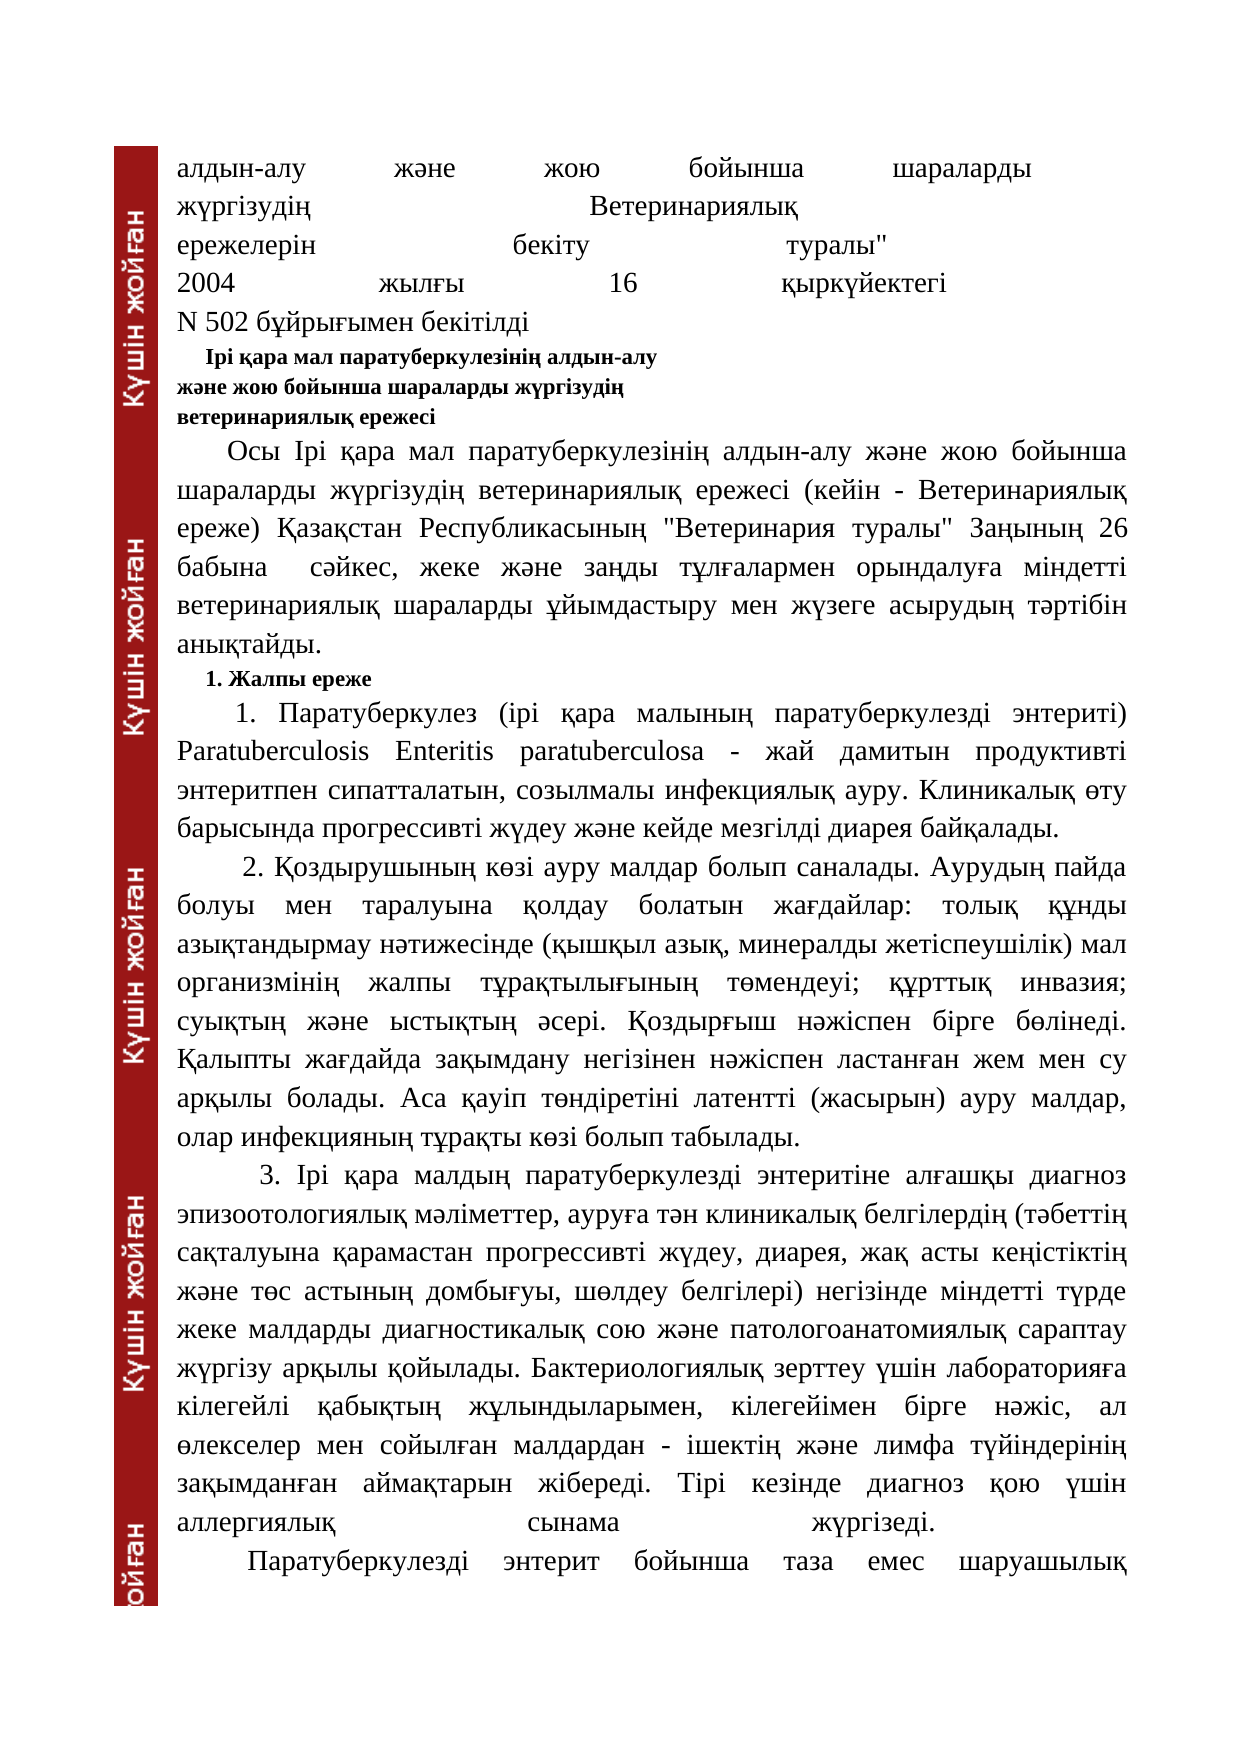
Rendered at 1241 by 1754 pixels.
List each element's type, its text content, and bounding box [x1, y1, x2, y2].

picture [114, 429, 158, 433]
picture [114, 691, 158, 695]
text Ірі қара мал паратуберкулезінің алдын-алу және жою бойынша шараларды жүргізудің ветеринариялық ережесі [112, 343, 1128, 429]
text 1. Жалпы ереже [112, 664, 1128, 691]
picture [114, 1152, 158, 1157]
text 1. Паратуберкулез (ірі қара малының паратуберкулезді энтериті) Paratuberculosis Enteritis paratuberculosa - жай дамитын продуктивті энтеритпен сипатталатын, созылмалы инфекциялық ауру. Клиникалық өту барысында прогрессивті жүдеу және кейде мезгілді диарея байқалады. [112, 695, 1128, 844]
picture [114, 844, 158, 849]
picture [114, 659, 158, 664]
picture [114, 146, 158, 150]
text 2. Қоздырушының көзі ауру малдар болып саналады. Аурудың пайда болуы мен таралуына қолдау болатын жағдайлар: толық құнды азықтандырмау нәтижесінде (қышқыл азық, минералды жетіспеушілік) мал организмінің жалпы тұрақтылығының төмендеуі; құрттық инвазия; суықтың және ыстықтың әсері. Қоздырғыш нәжіспен бірге бөлінеді. Қалыпты жағдайда зақымдану негізінен нәжіспен ластанған жем мен су арқылы болады. Аса қауіп төндіретіні латентті (жасырын) ауру малдар, олар инфекцияның тұрақты көзі болып табылады. [112, 849, 1128, 1152]
picture [114, 1576, 158, 1606]
text Осы Ірі қара мал паратуберкулезінің алдын-алу және жою бойынша шараларды жүргізудің ветеринариялық ережесі (кейін - Ветеринариялық ереже) Қазақстан Республикасының "Ветеринария туралы" Заңының 26 бабына сәйкес, жеке және заңды тұлғалармен орындалуға міндетті ветеринариялық шараларды ұйымдастыру мен жүзеге асырудың тәртібін анықтайды. [112, 433, 1128, 659]
picture [114, 338, 158, 343]
